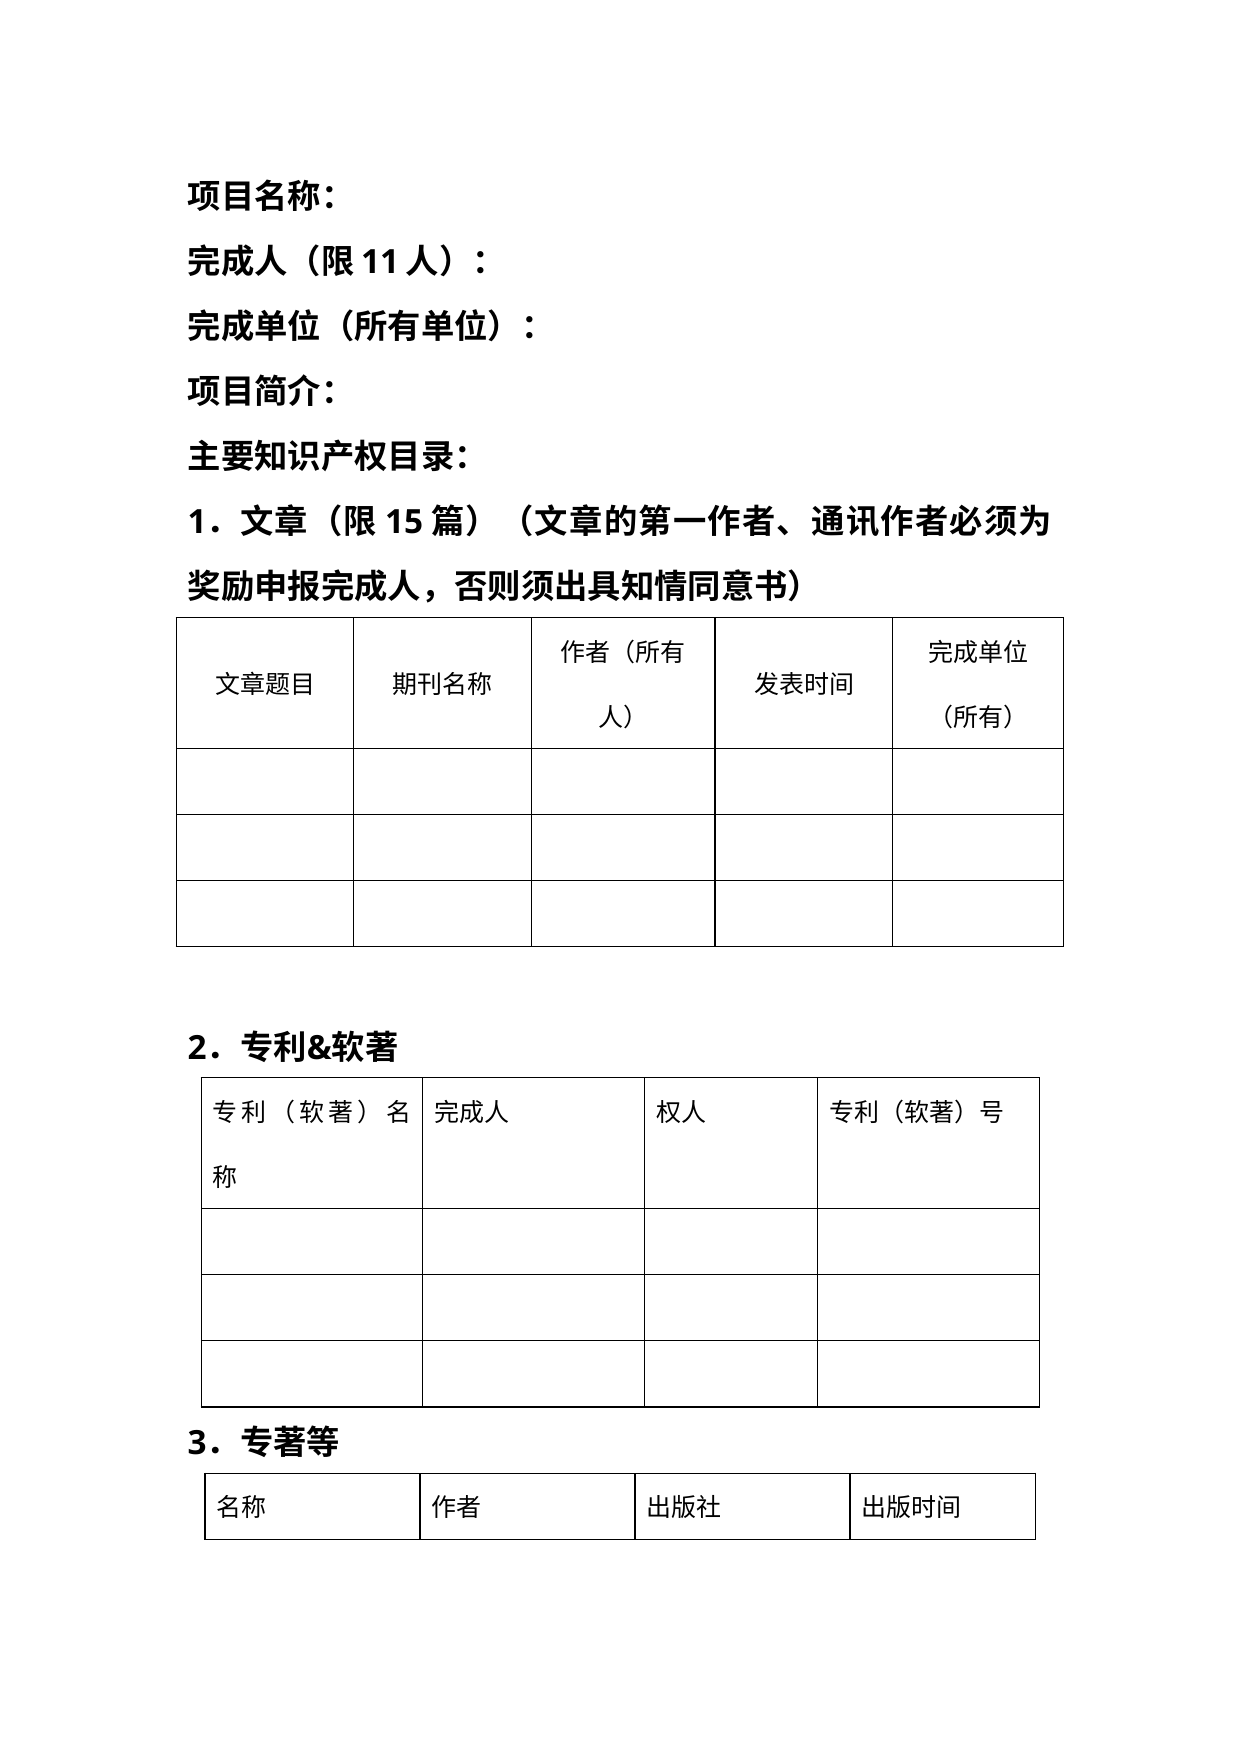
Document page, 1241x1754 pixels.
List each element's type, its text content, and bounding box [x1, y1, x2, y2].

table_cell [893, 881, 1063, 946]
list 专利&软著 [187, 1012, 1053, 1077]
table_cell [532, 881, 714, 946]
table_header 出版时间 [851, 1474, 1035, 1538]
list 文章（限15篇）（文章的第一作者、通讯作者必须为奖励申报完成人，否则须出具知情同意书） [187, 487, 1053, 617]
table_header 文章题目 [177, 618, 353, 748]
list 专著等 [187, 1407, 1053, 1472]
table_cell [354, 815, 531, 880]
table_cell [423, 1275, 644, 1340]
table_header 出版社 [636, 1474, 849, 1538]
text 主要知识产权目录： [187, 422, 1053, 487]
text 完成人（限11人）： [187, 227, 1053, 292]
table_cell [893, 749, 1063, 814]
table_header 权人 [645, 1078, 817, 1208]
table_cell [645, 1275, 817, 1340]
table_cell [177, 749, 353, 814]
table_cell [532, 749, 714, 814]
table_cell [818, 1209, 1039, 1274]
text 项目名称： [187, 162, 1053, 227]
table_cell [423, 1341, 644, 1406]
table_cell [177, 815, 353, 880]
table_cell [354, 749, 531, 814]
table_cell [893, 815, 1063, 880]
table_cell [716, 749, 892, 814]
table_cell [818, 1341, 1039, 1406]
table_cell [716, 881, 892, 946]
table_cell [716, 815, 892, 880]
table_header 专利（软著）号 [818, 1078, 1039, 1208]
text 完成单位（所有单位）： [187, 292, 1053, 357]
table_cell [423, 1209, 644, 1274]
table_header 作者（所有人） [532, 618, 714, 748]
text 项目简介： [187, 357, 1053, 422]
table_cell [202, 1341, 422, 1406]
table_header 名称 [206, 1474, 419, 1538]
table_header 专利（软著）名称 [202, 1078, 422, 1208]
table_cell [354, 881, 531, 946]
table_cell [532, 815, 714, 880]
table_cell [202, 1275, 422, 1340]
table_header 完成单位（所有） [893, 618, 1063, 748]
table_header 完成人 [423, 1078, 644, 1208]
table_header 发表时间 [716, 618, 892, 748]
table_header 期刊名称 [354, 618, 531, 748]
table_header 作者 [421, 1474, 634, 1538]
table_cell [177, 881, 353, 946]
table_cell [202, 1209, 422, 1274]
table_cell [818, 1275, 1039, 1340]
table_cell [645, 1341, 817, 1406]
table_cell [645, 1209, 817, 1274]
